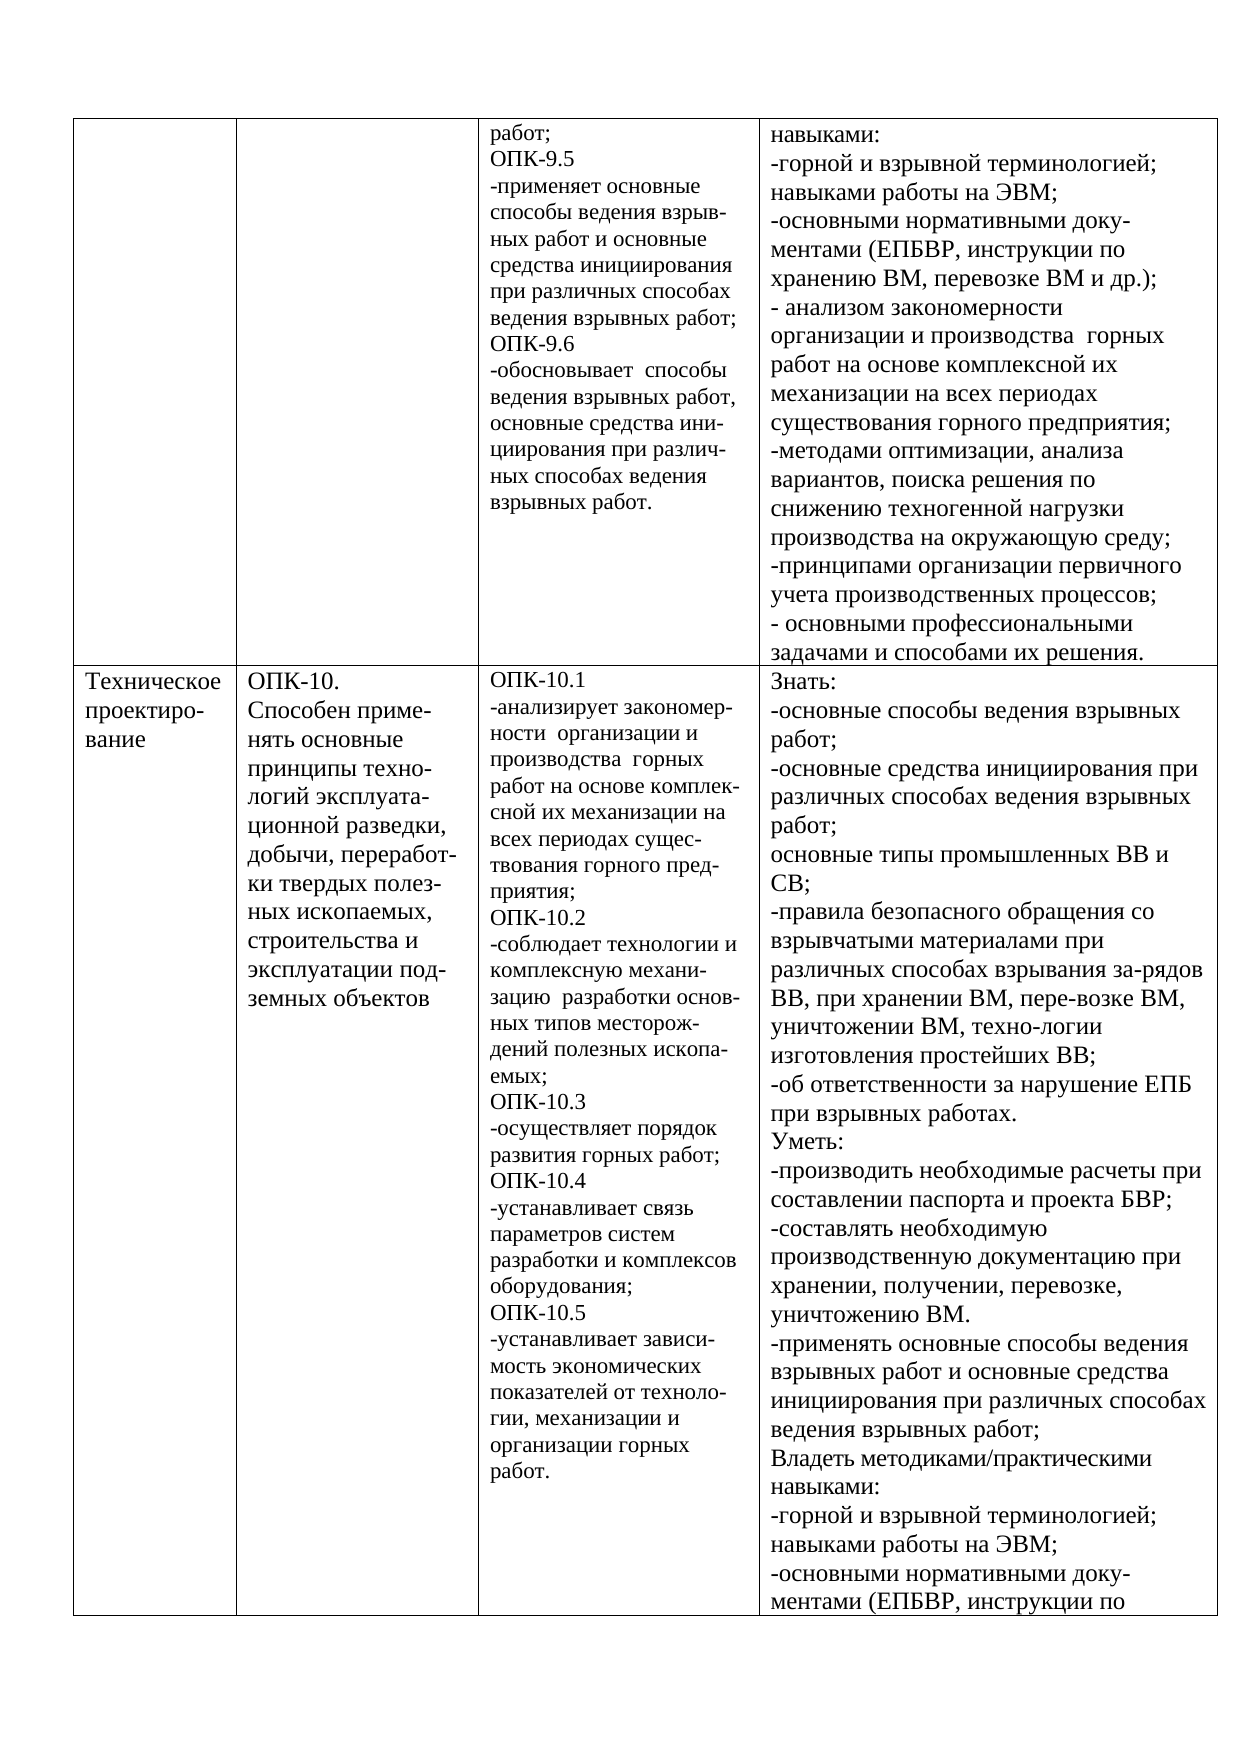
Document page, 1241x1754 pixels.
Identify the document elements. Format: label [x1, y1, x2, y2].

table_cell [74, 119, 236, 665]
table_cell [760, 119, 1217, 665]
table_cell [74, 666, 236, 1615]
table_cell [479, 119, 759, 665]
table_cell [237, 666, 478, 1615]
table_cell [760, 666, 1217, 1615]
table_cell [479, 666, 759, 1615]
table_cell [237, 119, 478, 665]
